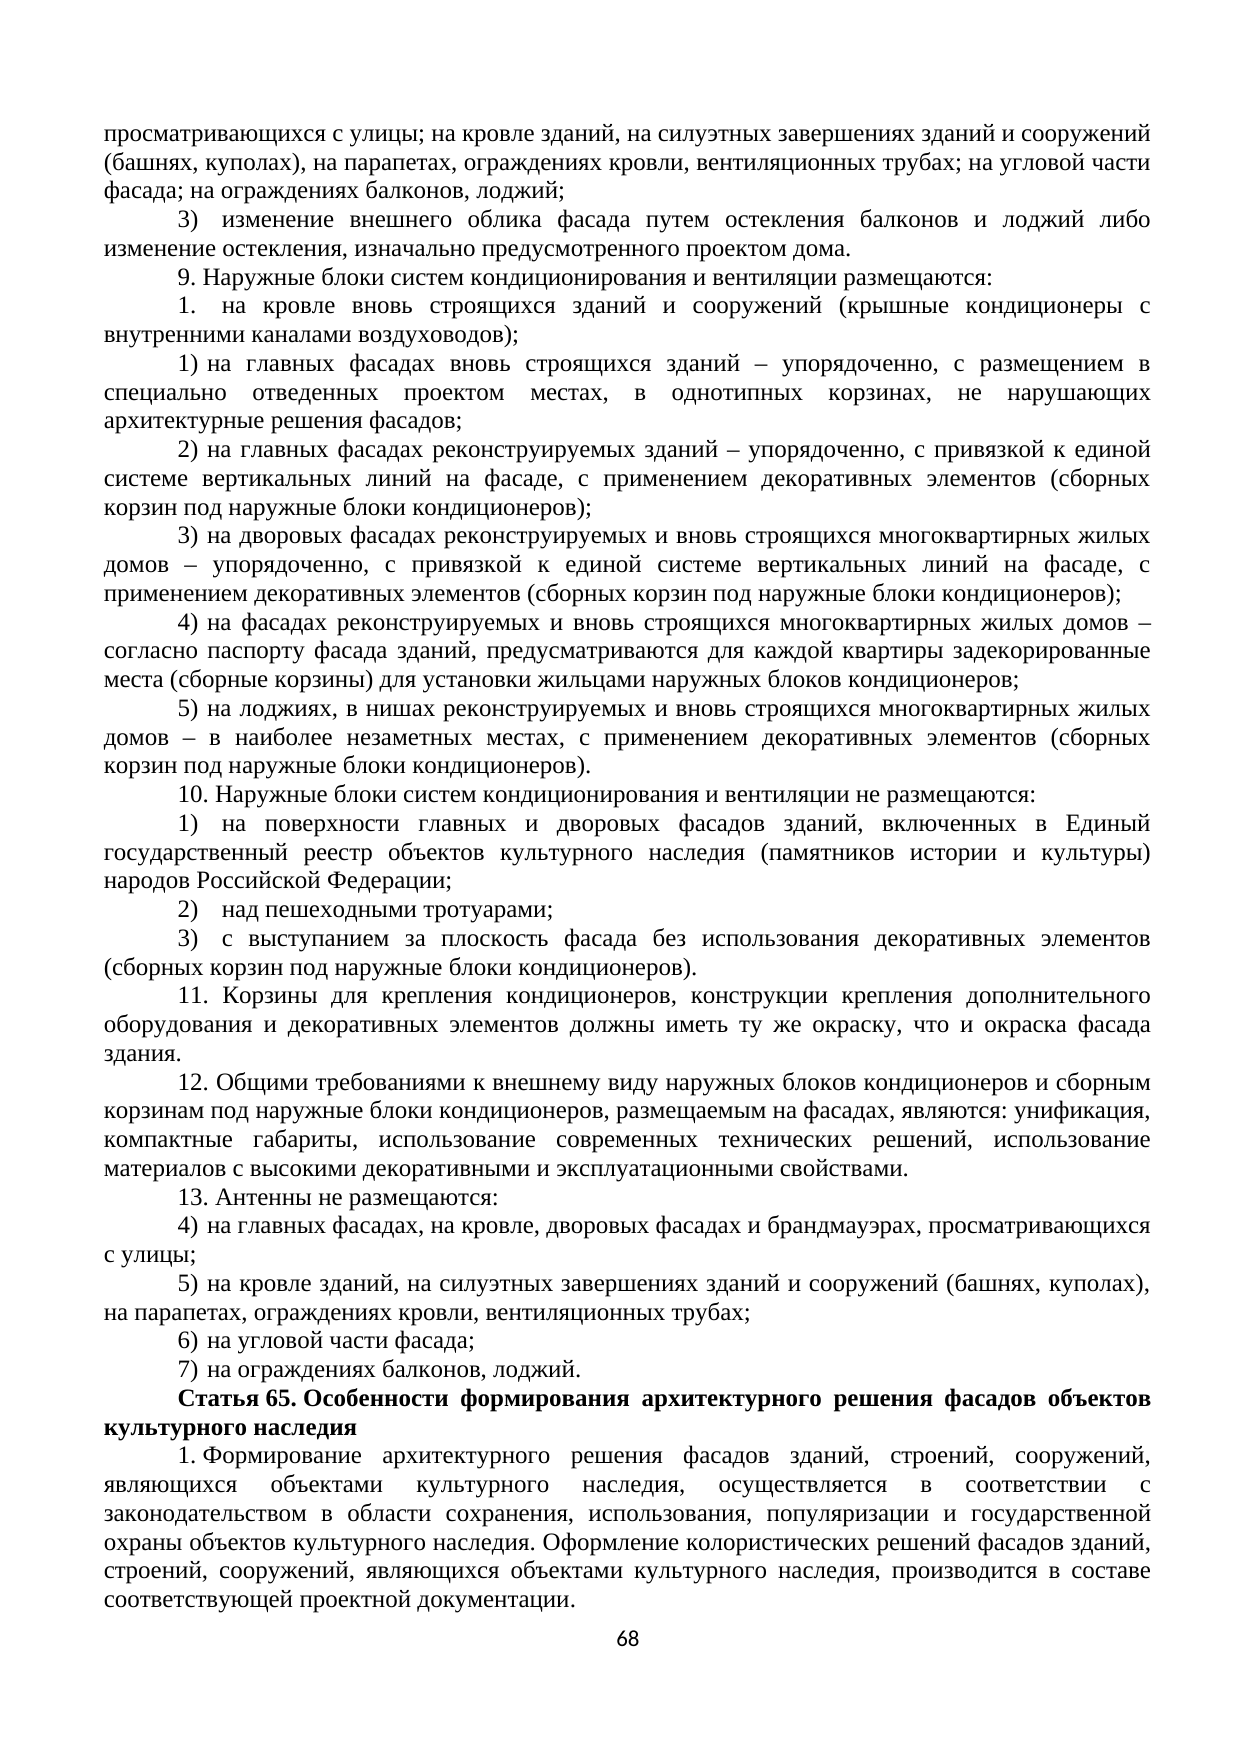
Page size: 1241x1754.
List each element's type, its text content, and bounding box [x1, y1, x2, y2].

subtitle на поверхности главных и дворовых фасадов зданий, включенных в Единый государственный реестр объектов культурного наследия (памятников истории и культуры) народов Российской Федерации; [103, 808, 1152, 894]
subtitle 10. Наружные блоки систем кондиционирования и вентиляции не размещаются: [103, 779, 1152, 808]
subtitle на главных фасадах вновь строящихся зданий – упорядоченно, с размещением в специально отведенных проектом местах, в однотипных корзинах, не нарушающих архитектурные решения фасадов; [103, 348, 1152, 434]
subtitle Формирование архитектурного решения фасадов зданий, строений, сооружений, являющихся объектами культурного наследия, осуществляется в соответствии с законодательством в области сохранения, использования, популяризации и государственной охраны объектов культурного наследия. Оформление колористических решений фасадов зданий, строений, сооружений, являющихся объектами культурного наследия, производится в составе соответствующей проектной документации. [103, 1441, 1152, 1613]
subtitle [103, 118, 1152, 204]
subtitle на главных фасадах, на кровле, дворовых фасадах и брандмауэрах, просматривающихся с улицы; [103, 1211, 1152, 1268]
subtitle 9. Наружные блоки систем кондиционирования и вентиляции размещаются: [103, 262, 1152, 291]
subtitle над пешеходными тротуарами; [103, 894, 1152, 923]
subtitle 11. Корзины для крепления кондиционеров, конструкции крепления дополнительного оборудования и декоративных элементов должны иметь ту же окраску, что и окраска фасада здания. [103, 981, 1152, 1067]
subtitle на кровле вновь строящихся зданий и сооружений (крышные кондиционеры с внутренними каналами воздуховодов); [103, 291, 1152, 348]
subtitle на ограждениях балконов, лоджий. [103, 1354, 1152, 1383]
subtitle на угловой части фасада; [103, 1326, 1152, 1354]
subtitle на кровле зданий, на силуэтных завершениях зданий и сооружений (башнях, куполах), на парапетах, ограждениях кровли, вентиляционных трубах; [103, 1268, 1152, 1326]
subtitle на главных фасадах реконструируемых зданий – упорядоченно, с привязкой к единой системе вертикальных линий на фасаде, с применением декоративных элементов (сборных корзин под наружные блоки кондиционеров); [103, 434, 1152, 521]
subtitle 13. Антенны не размещаются: [103, 1182, 1152, 1211]
subtitle с выступанием за плоскость фасада без использования декоративных элементов (сборных корзин под наружные блоки кондиционеров). [103, 923, 1152, 981]
subtitle Особенности формирования архитектурного решения фасадов объектов культурного наследия [103, 1383, 1152, 1441]
subtitle на лоджиях, в нишах реконструируемых и вновь строящихся многоквартирных жилых домов – в наиболее незаметных местах, с применением декоративных элементов (сборных корзин под наружные блоки кондиционеров). [103, 693, 1152, 779]
subtitle на фасадах реконструируемых и вновь строящихся многоквартирных жилых домов – согласно паспорту фасада зданий, предусматриваются для каждой квартиры задекорированные места (сборные корзины) для установки жильцами наружных блоков кондиционеров; [103, 607, 1152, 693]
subtitle на дворовых фасадах реконструируемых и вновь строящихся многоквартирных жилых домов – упорядоченно, с привязкой к единой системе вертикальных линий на фасаде, с применением декоративных элементов (сборных корзин под наружные блоки кондиционеров); [103, 521, 1152, 607]
subtitle 12. Общими требованиями к внешнему виду наружных блоков кондиционеров и сборным корзинам под наружные блоки кондиционеров, размещаемым на фасадах, являются: унификация, компактные габариты, использование современных технических решений, использование материалов с высокими декоративными и эксплуатационными свойствами. [103, 1067, 1152, 1182]
subtitle изменение внешнего облика фасада путем остекления балконов и лоджий либо изменение остекления, изначально предусмотренного проектом дома. [103, 204, 1152, 262]
